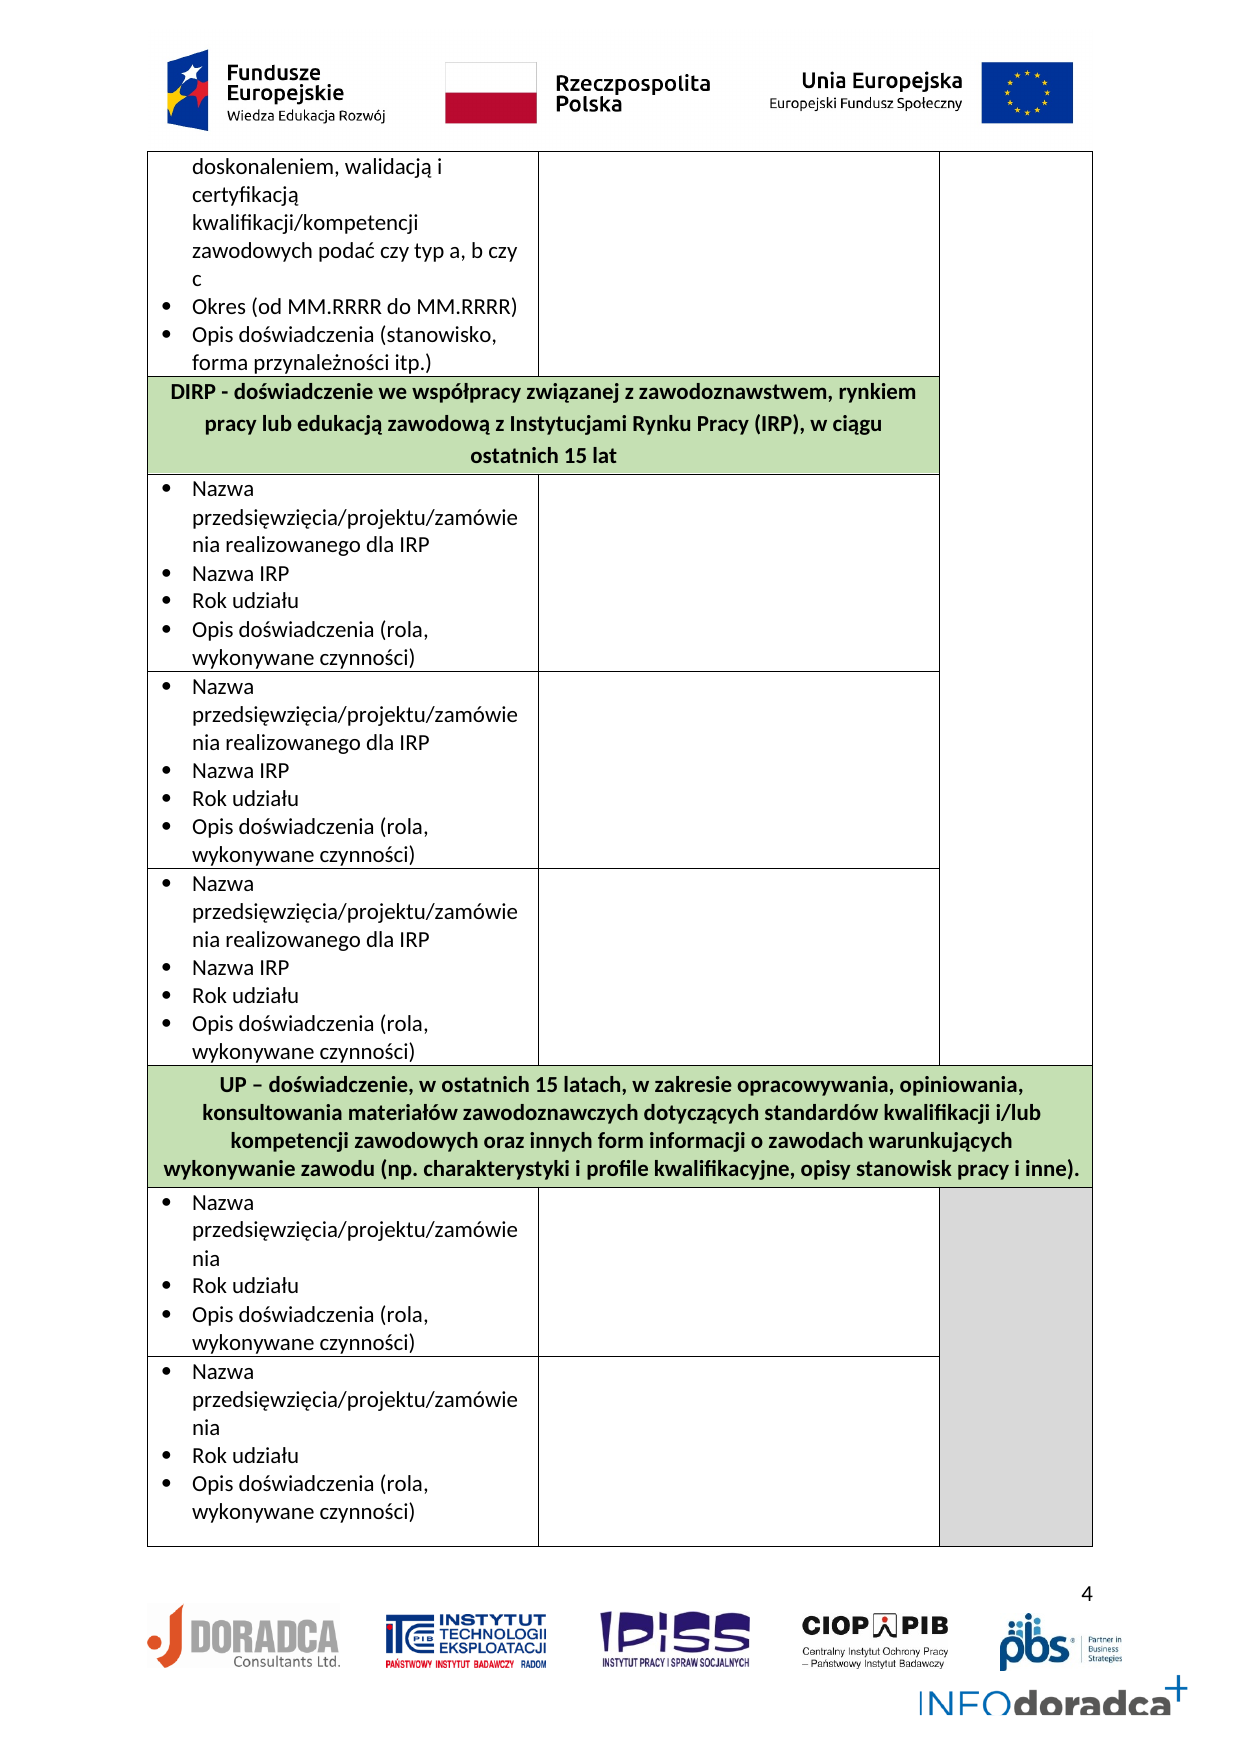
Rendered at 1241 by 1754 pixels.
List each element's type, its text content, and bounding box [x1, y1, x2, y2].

picture [918, 1674, 1188, 1715]
table_cell [539, 1188, 939, 1356]
table_cell [539, 1357, 939, 1546]
table_cell [940, 1188, 1092, 1546]
picture [147, 1603, 340, 1668]
table_cell Nazwa przedsięwzięcia/projektu/zamówienia Rok udziału Opis doświadczenia (rola, wykonywane czynności) [148, 1357, 538, 1546]
picture [386, 1614, 546, 1668]
picture [802, 1613, 948, 1669]
table_cell Nazwa przedsięwzięcia/projektu/zamówienia realizowanego dla IRP Nazwa IRP Rok udziału Opis doświadczenia (rola, wykonywane czynności) [148, 672, 538, 868]
table_cell [539, 869, 939, 1065]
table_cell Nazwa przedsięwzięcia/projektu/zamówienia Rok udziału Opis doświadczenia (rola, wykonywane czynności) [148, 1188, 538, 1356]
picture [1000, 1613, 1122, 1671]
table_cell [539, 475, 939, 671]
table_cell DIRP - doświadczenie we współpracy związanej z zawodoznawstwem, rynkiem pracy lub edukacją zawodową z Instytucjami Rynku Pracy (IRP), w ciągu ostatnich 15 lat [148, 377, 939, 473]
table_cell [539, 672, 939, 868]
picture [147, 29, 1093, 151]
table_cell Nazwa przedsięwzięcia/projektu/zamówienia realizowanego dla IRP Nazwa IRP Rok udziału Opis doświadczenia (rola, wykonywane czynności) [148, 475, 538, 671]
table_cell Nazwa przedsięwzięcia/projektu/zamówienia realizowanego dla IRP Nazwa IRP Rok udziału Opis doświadczenia (rola, wykonywane czynności) [148, 869, 538, 1065]
table_cell [539, 152, 939, 376]
picture [600, 1611, 750, 1667]
table_cell UP – doświadczenie, w ostatnich 15 latach, w zakresie opracowywania, opiniowania, konsultowania materiałów zawodoznawczych dotyczących standardów kwalifikacji i/lub kompetencji zawodowych oraz innych form informacji o zawodach warunkujących wykonywanie zawodu (np. charakterystyki i profile kwalifikacyjne, opisy stanowisk pracy i inne). [148, 1066, 1092, 1187]
